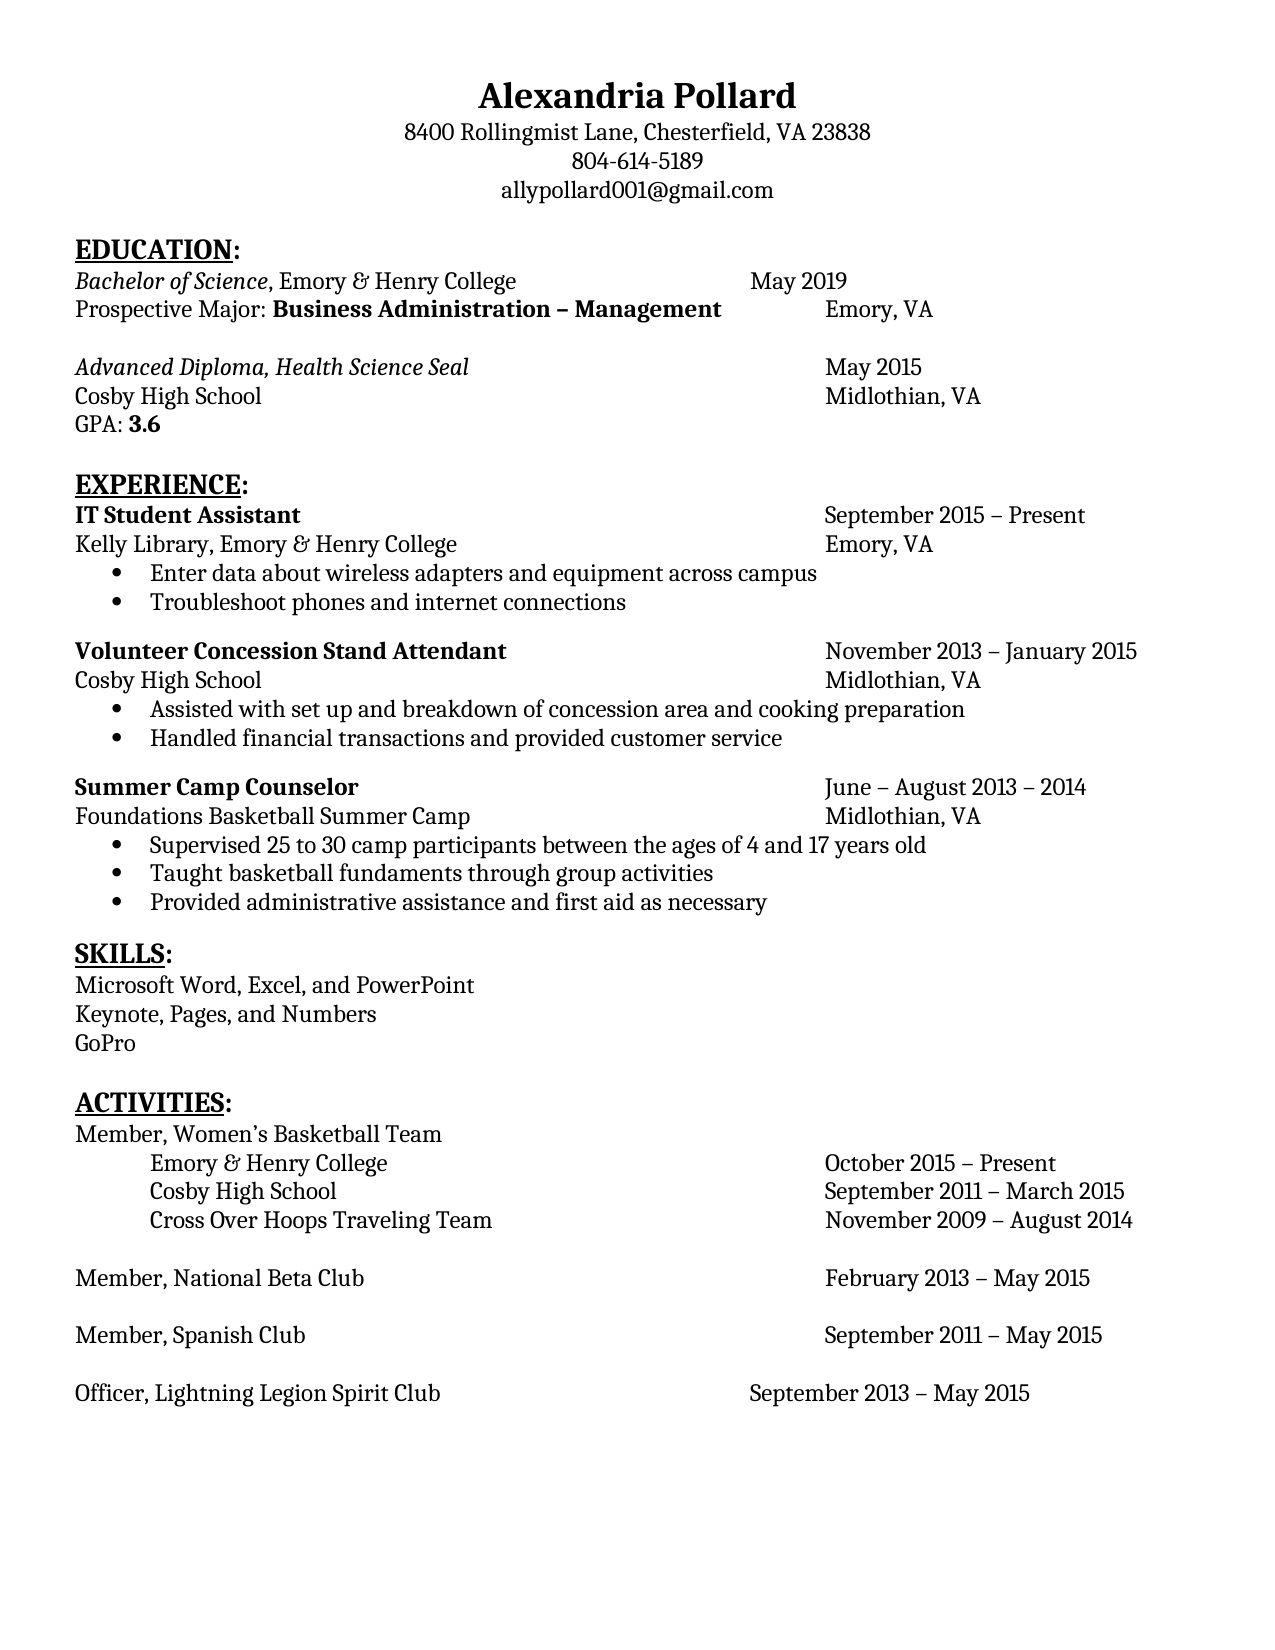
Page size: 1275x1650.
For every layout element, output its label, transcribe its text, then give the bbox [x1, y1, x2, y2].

text Kelly Library, Emory & Henry College Emory, VA [75, 530, 1200, 559]
text Alexandria Pollard [75, 75, 1200, 118]
list Troubleshoot phones and internet connections [112, 588, 1200, 616]
text 804-614-5189 [75, 147, 1200, 176]
text Emory & Henry College October 2015 – Present [75, 1148, 1200, 1177]
text Cosby High School Midlothian, VA [75, 382, 1200, 410]
text GoPro [75, 1029, 1200, 1057]
text EDUCATION: [75, 233, 1200, 267]
list Supervised 25 to 30 camp participants between the ages of 4 and 17 years old [112, 831, 1200, 859]
text Member, National Beta Club February 2013 – May 2015 [75, 1263, 1200, 1292]
text Cosby High School Midlothian, VA [75, 666, 1200, 695]
text Microsoft Word, Excel, and PowerPoint [75, 971, 1200, 1000]
text allypollard001@gmail.com [75, 176, 1200, 204]
text Bachelor of Science, Emory & Henry College May 2019 [75, 267, 1200, 295]
text Officer, Lightning Legion Spirit Club September 2013 – May 2015 [75, 1378, 1200, 1407]
list Enter data about wireless adapters and equipment across campus [112, 559, 1200, 588]
list Provided administrative assistance and first aid as necessary [112, 888, 1200, 917]
text Keynote, Pages, and Numbers [75, 1000, 1200, 1029]
text Member, Spanish Club September 2011 – May 2015 [75, 1321, 1200, 1350]
list Handled financial transactions and provided customer service [112, 723, 1200, 752]
list Assisted with set up and breakdown of concession area and cooking preparation [112, 695, 1200, 723]
text EXPERIENCE: [75, 468, 1200, 501]
text Advanced Diploma, Health Science Seal May 2015 [75, 353, 1200, 382]
text Summer Camp Counselor June – August 2013 – 2014 [75, 773, 1200, 802]
text ACTIVITIES: [75, 1086, 1200, 1120]
text Cosby High School September 2011 – March 2015 [75, 1177, 1200, 1206]
text 8400 Rollingmist Lane, Chesterfield, VA 23838 [75, 118, 1200, 147]
text Prospective Major: Business Administration – Management Emory, VA [75, 295, 1200, 324]
text GPA: 3.6 [75, 410, 1200, 439]
text Volunteer Concession Stand Attendant November 2013 – January 2015 [75, 637, 1200, 666]
text Foundations Basketball Summer Camp Midlothian, VA [75, 802, 1200, 831]
text SKILLS: [75, 938, 1200, 971]
text Cross Over Hoops Traveling Team November 2009 – August 2014 [75, 1206, 1200, 1235]
text IT Student Assistant September 2015 – Present [75, 501, 1200, 530]
text Member, Women’s Basketball Team [75, 1120, 1200, 1148]
list Taught basketball fundaments through group activities [112, 859, 1200, 888]
